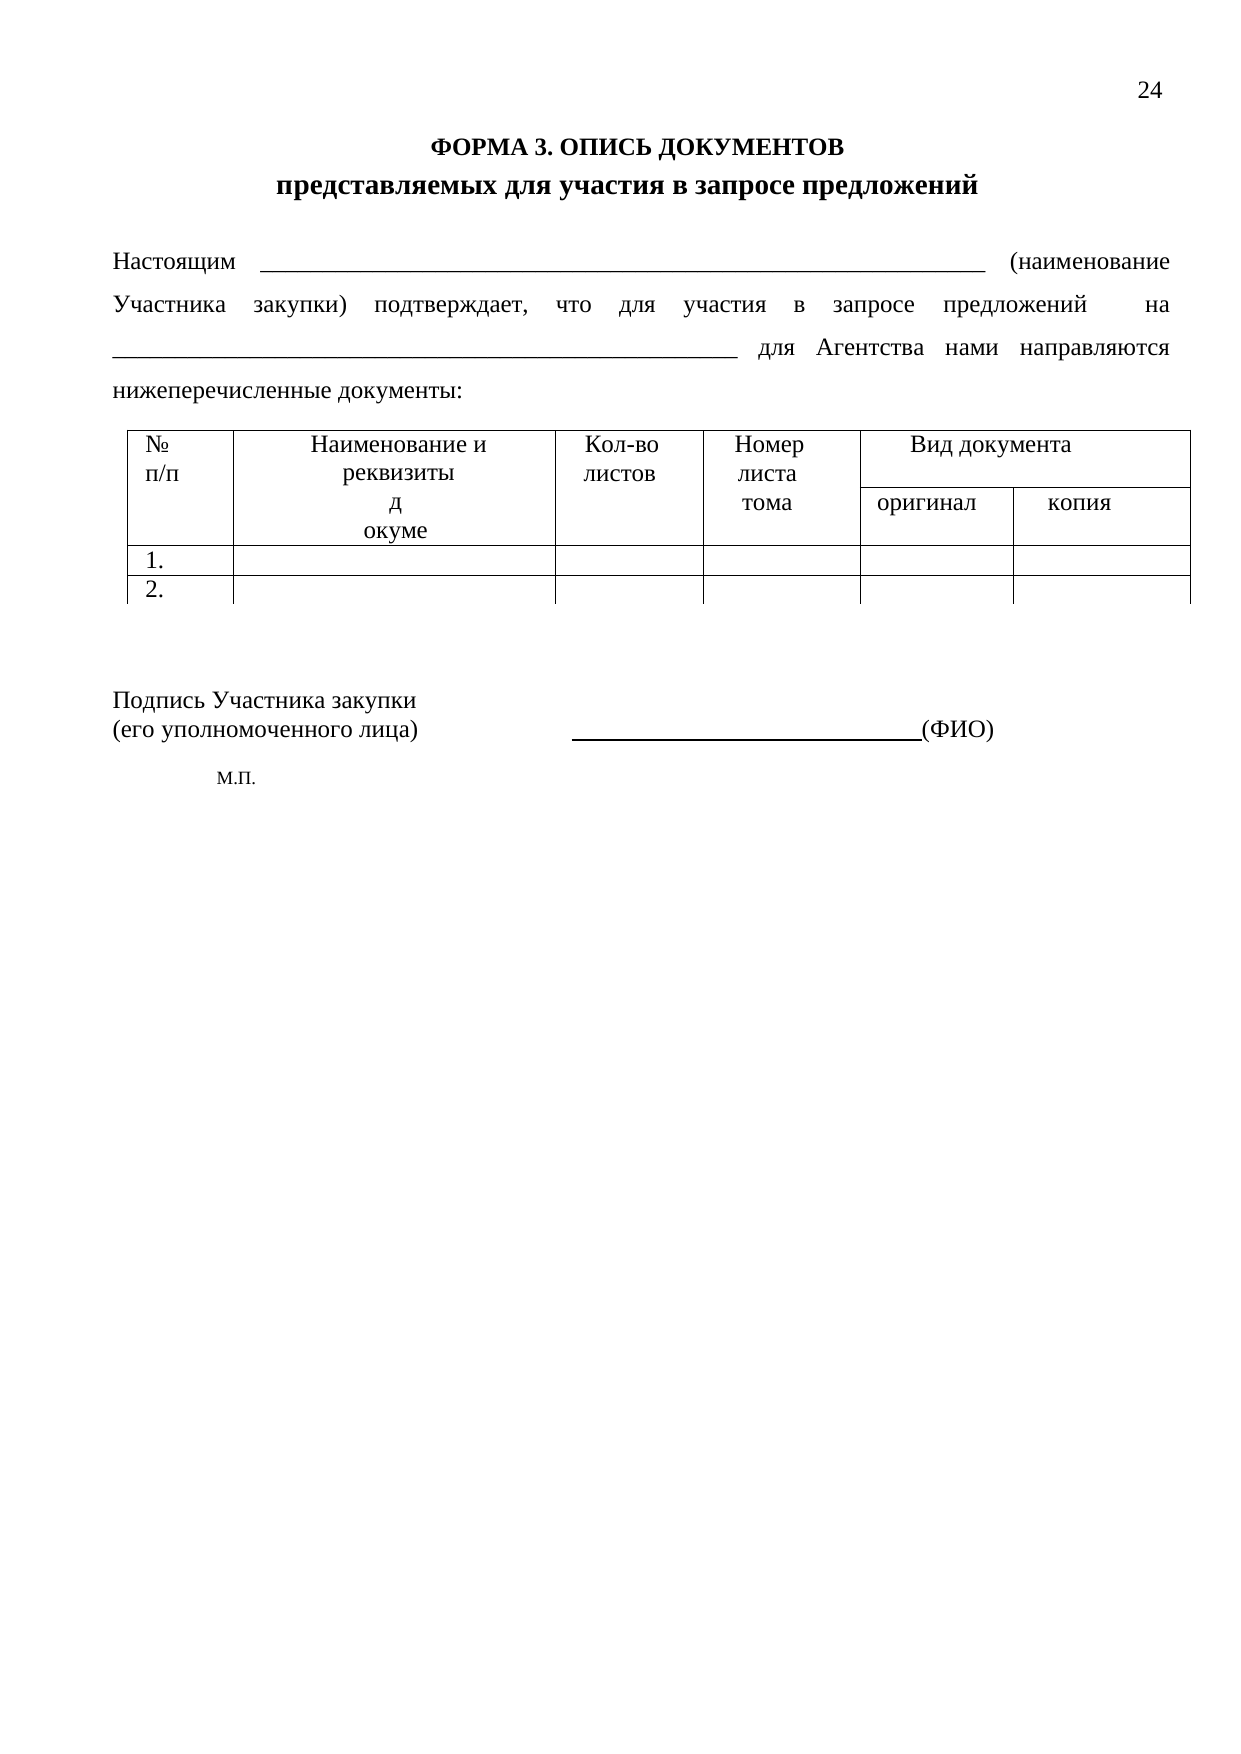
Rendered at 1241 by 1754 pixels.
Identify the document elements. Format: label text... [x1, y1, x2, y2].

text (его уполномоченного лица) (ФИО) [112, 714, 1170, 743]
table_cell [861, 576, 1013, 604]
table_cell [234, 576, 555, 604]
table_header Наименование и реквизиты документа [234, 431, 555, 545]
table_cell оригинал [861, 488, 1013, 545]
table_cell [556, 546, 703, 575]
table_cell [704, 576, 860, 604]
table_cell 2. [128, 576, 233, 604]
subtitle ФОРМА 3. ОПИСЬ ДОКУМЕНТОВ [112, 132, 1162, 161]
table_cell 1. [128, 546, 233, 575]
text представляемых для участия в запросе предложений [112, 167, 1002, 201]
table_cell копия [1014, 488, 1190, 545]
table_header № п/п [128, 431, 233, 545]
table_header Кол-во листов [556, 431, 703, 545]
table_cell [234, 546, 555, 575]
text Подпись Участника закупки [112, 685, 1169, 714]
text М.П. [216, 767, 1164, 788]
table_cell [1014, 546, 1190, 575]
table_cell [556, 576, 703, 604]
table_cell [704, 546, 860, 575]
table_cell [861, 546, 1013, 575]
table_header Вид документа [861, 431, 1190, 487]
text Настоящим __________________________________________________________ (наименование Участника закупки) подтверждает, что для участия в запросе предложений на __________________________________________________ для Агентства нами направляются нижеперечисленные документы: [112, 246, 1170, 404]
table_cell [1014, 576, 1190, 604]
table_header Номер листа тома [704, 431, 860, 545]
